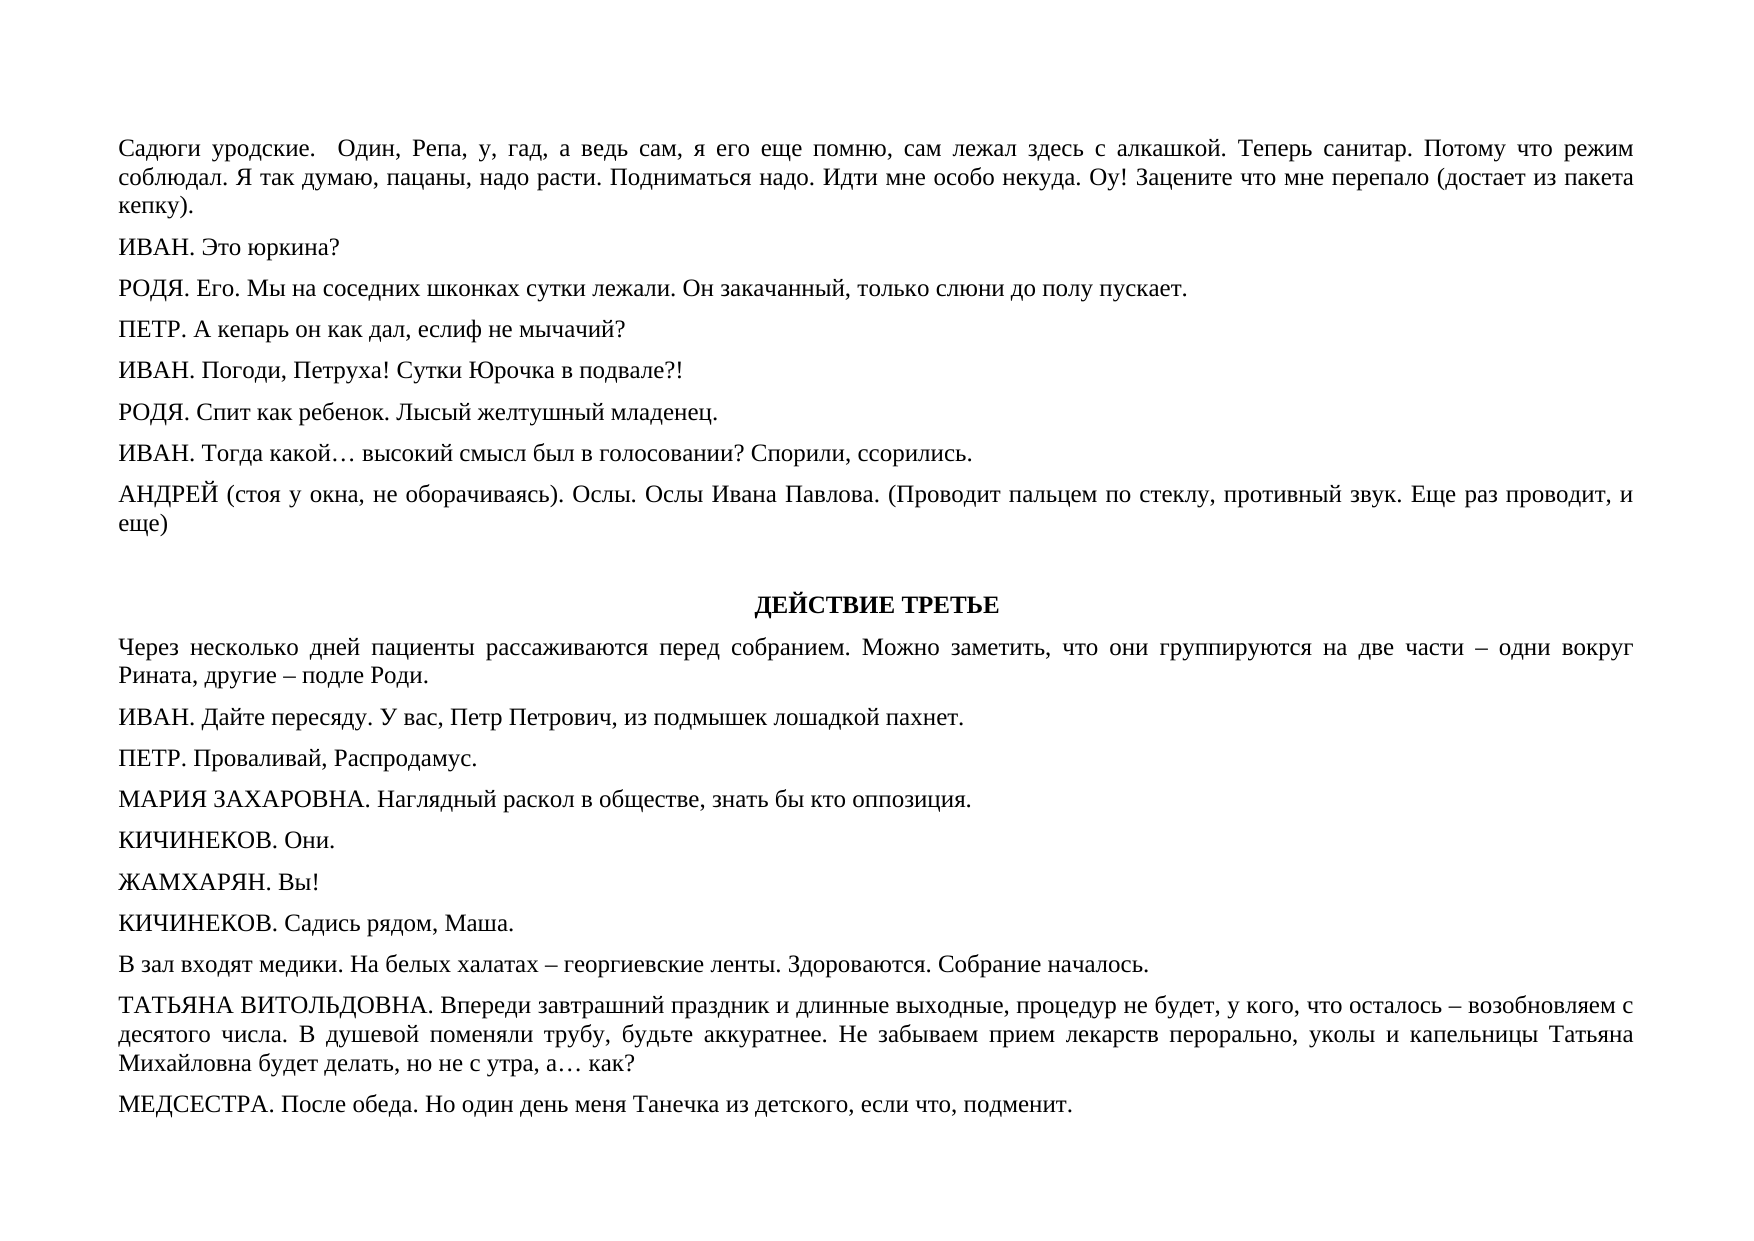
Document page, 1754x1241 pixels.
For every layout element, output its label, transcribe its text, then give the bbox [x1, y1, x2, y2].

text ИВАН. Тогда какой… высокий смысл был в голосовании? Спорили, ссорились. [118, 438, 1636, 467]
text ТАТЬЯНА ВИТОЛЬДОВНА. Впереди завтрашний праздник и длинные выходные, процедур не будет, у кого, что осталось – возобновляем с десятого числа. В душевой поменяли трубу, будьте аккуратнее. Не забываем прием лекарств перорально, уколы и капельницы Татьяна Михайловна будет делать, но не с утра, а… как? [118, 990, 1636, 1077]
text РОДЯ. Спит как ребенок. Лысый желтушный младенец. [118, 397, 1636, 425]
text Через несколько дней пациенты рассаживаются перед собранием. Можно заметить, что они группируются на две части – одни вокруг Рината, другие – подле Роди. [118, 632, 1636, 689]
text РОДЯ. Его. Мы на соседних шконках сутки лежали. Он закачанный, только слюни до полу пускает. [118, 273, 1636, 302]
text В зал входят медики. На белых халатах – георгиевские ленты. Здороваются. Собрание началось. [118, 949, 1636, 978]
text МАРИЯ ЗАХАРОВНА. Наглядный раскол в обществе, знать бы кто оппозиция. [118, 784, 1636, 813]
text КИЧИНЕКОВ. Они. [118, 825, 1636, 854]
text КИЧИНЕКОВ. Садись рядом, Маша. [118, 908, 1636, 937]
text ПЕТР. А кепарь он как дал, еслиф не мычачий? [118, 314, 1636, 343]
text ИВАН. Это юркина? [118, 232, 1636, 260]
text ИВАН. Погоди, Петруха! Сутки Юрочка в подвале?! [118, 355, 1636, 384]
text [118, 133, 1636, 219]
text АНДРЕЙ (стоя у окна, не оборачиваясь). Ослы. Ослы Ивана Павлова. (Проводит пальцем по стеклу, противный звук. Еще раз проводит, и еще) [118, 479, 1636, 537]
text ДЕЙСТВИЕ ТРЕТЬЕ [118, 590, 1636, 619]
text МЕДСЕСТРА. После обеда. Но один день меня Танечка из детского, если что, подменит. [118, 1089, 1636, 1118]
text ИВАН. Дайте пересяду. У вас, Петр Петрович, из подмышек лошадкой пахнет. [118, 702, 1636, 730]
text ЖАМХАРЯН. Вы! [118, 867, 1636, 895]
text ПЕТР. Проваливай, Распродамус. [118, 743, 1636, 772]
